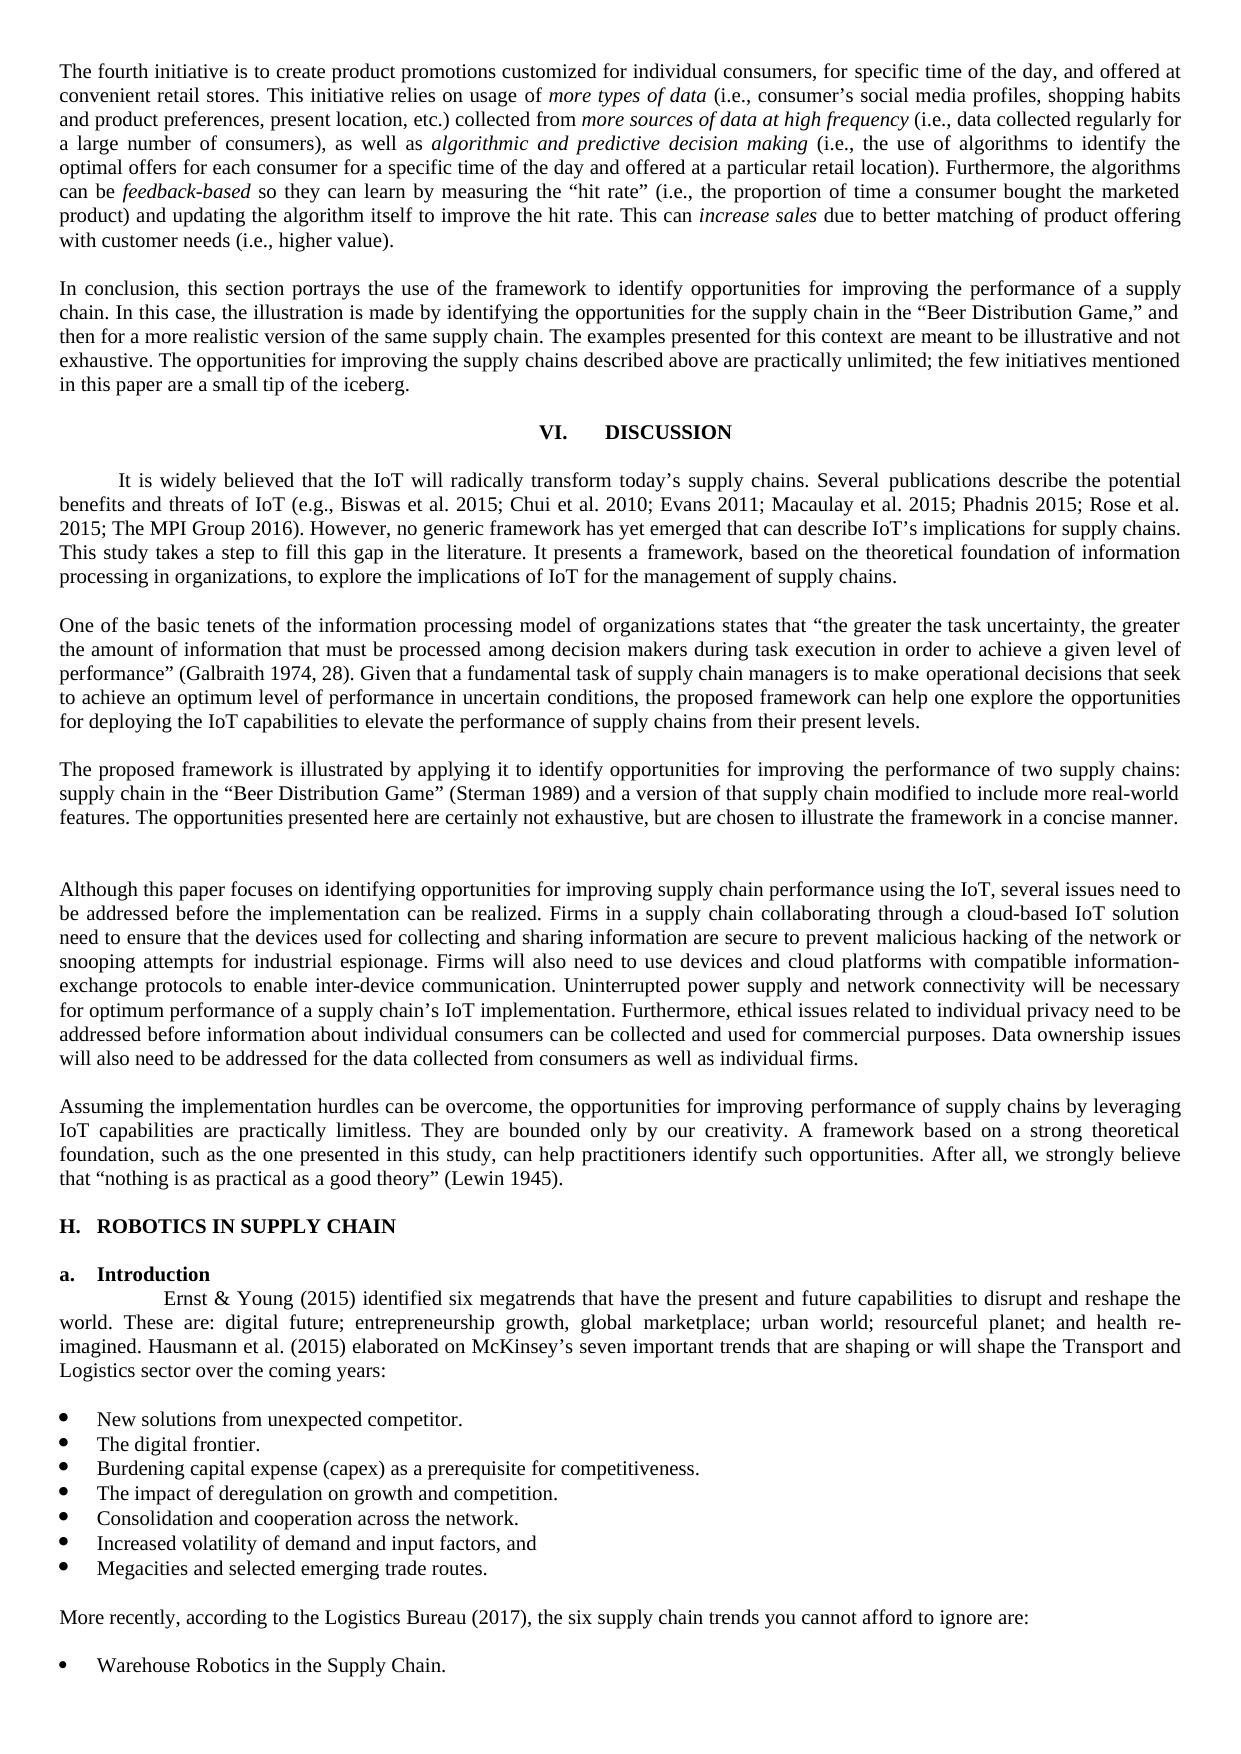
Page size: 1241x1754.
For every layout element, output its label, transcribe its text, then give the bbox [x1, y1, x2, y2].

text One of the basic tenets of the information processing model of organizations states that “the greater the task uncertainty, the greater the amount of information that must be processed among decision makers during task execution in order to achieve a given level of performance” (Galbraith 1974, 28). Given that a fundamental task of supply chain managers is to make operational decisions that seek to achieve an optimum level of performance in uncertain conditions, the proposed framework can help one explore the opportunities for deploying the IoT capabilities to elevate the performance of supply chains from their present levels. [59, 612, 1181, 733]
list Increased volatility of demand and input factors, and [59, 1531, 1181, 1556]
list Megacities and selected emerging trade routes. [59, 1556, 1181, 1581]
list Consolidation and cooperation across the network. [59, 1506, 1181, 1531]
list The digital frontier. [59, 1431, 1181, 1456]
list Burdening capital expense (capex) as a prerequisite for competitiveness. [59, 1456, 1181, 1481]
text The proposed framework is illustrated by applying it to identify opportunities for improving the performance of two supply chains: supply chain in the “Beer Distribution Game” (Sterman 1989) and a version of that supply chain modified to include more real-world features. The opportunities presented here are certainly not exhaustive, but are chosen to illustrate the framework in a concise manner. [59, 757, 1181, 829]
list Ernst & Young (2015) identified six megatrends that have the present and future capabilities to disrupt and reshape the world. These are: digital future; entrepreneurship growth, global marketplace; urban world; resourceful planet; and health re-imagined. Hausmann et al. (2015) elaborated on McKinsey’s seven important trends that are shaping or will shape the Transport and Logistics sector over the coming years: [59, 1286, 1181, 1382]
text Although this paper focuses on identifying opportunities for improving supply chain performance using the IoT, several issues need to be addressed before the implementation can be realized. Firms in a supply chain collaborating through a cloud-based IoT solution need to ensure that the devices used for collecting and sharing information are secure to prevent malicious hacking of the network or snooping attempts for industrial espionage. Firms will also need to use devices and cloud platforms with compatible information-exchange protocols to enable inter-device communication. Uninterrupted power supply and network connectivity will be necessary for optimum performance of a supply chain’s IoT implementation. Furthermore, ethical issues related to individual privacy need to be addressed before information about individual consumers can be collected and used for commercial purposes. Data ownership issues will also need to be addressed for the data collected from consumers as well as individual firms. [59, 877, 1181, 1070]
list The impact of deregulation on growth and competition. [59, 1481, 1181, 1506]
text The fourth initiative is to create product promotions customized for individual consumers, for specific time of the day, and offered at convenient retail stores. This initiative relies on usage of more types of data (i.e., consumer’s social media profiles, shopping habits and product preferences, present location, etc.) collected from more sources of data at high frequency (i.e., data collected regularly for a large number of consumers), as well as algorithmic and predictive decision making (i.e., the use of algorithms to identify the optimal offers for each consumer for a specific time of the day and offered at a particular retail location). Furthermore, the algorithms can be feedback-based so they can learn by measuring the “hit rate” (i.e., the proportion of time a consumer bought the marketed product) and updating the algorithm itself to improve the hit rate. This can increase sales due to better matching of product offering with customer needs (i.e., higher value). [59, 59, 1181, 252]
list Warehouse Robotics in the Supply Chain. [59, 1653, 1181, 1677]
subtitle ROBOTICS IN SUPPLY CHAIN [59, 1214, 1181, 1238]
text Assuming the implementation hurdles can be overcome, the opportunities for improving performance of supply chains by leveraging IoT capabilities are practically limitless. They are bounded only by our creativity. A framework based on a strong theoretical foundation, such as the one presented in this study, can help practitioners identify such opportunities. After all, we strongly believe that “nothing is as practical as a good theory” (Lewin 1945). [59, 1094, 1181, 1190]
text It is widely believed that the IoT will radically transform today’s supply chains. Several publications describe the potential benefits and threats of IoT (e.g., Biswas et al. 2015; Chui et al. 2010; Evans 2011; Macaulay et al. 2015; Phadnis 2015; Rose et al. 2015; The MPI Group 2016). However, no generic framework has yet emerged that can describe IoT’s implications for supply chains. This study takes a step to fill this gap in the literature. It presents a framework, based on the theoretical foundation of information processing in organizations, to explore the implications of IoT for the management of supply chains. [59, 468, 1181, 588]
text More recently, according to the Logistics Bureau (2017), the six supply chain trends you cannot afford to ignore are: [59, 1605, 1181, 1629]
list Introduction [59, 1262, 1181, 1286]
subtitle DISCUSSION [118, 420, 1181, 444]
list New solutions from unexpected competitor. [59, 1407, 1181, 1431]
text In conclusion, this section portrays the use of the framework to identify opportunities for improving the performance of a supply chain. In this case, the illustration is made by identifying the opportunities for the supply chain in the “Beer Distribution Game,” and then for a more realistic version of the same supply chain. The examples presented for this context are meant to be illustrative and not exhaustive. The opportunities for improving the supply chains described above are practically unlimited; the few initiatives mentioned in this paper are a small tip of the iceberg. [59, 276, 1181, 396]
